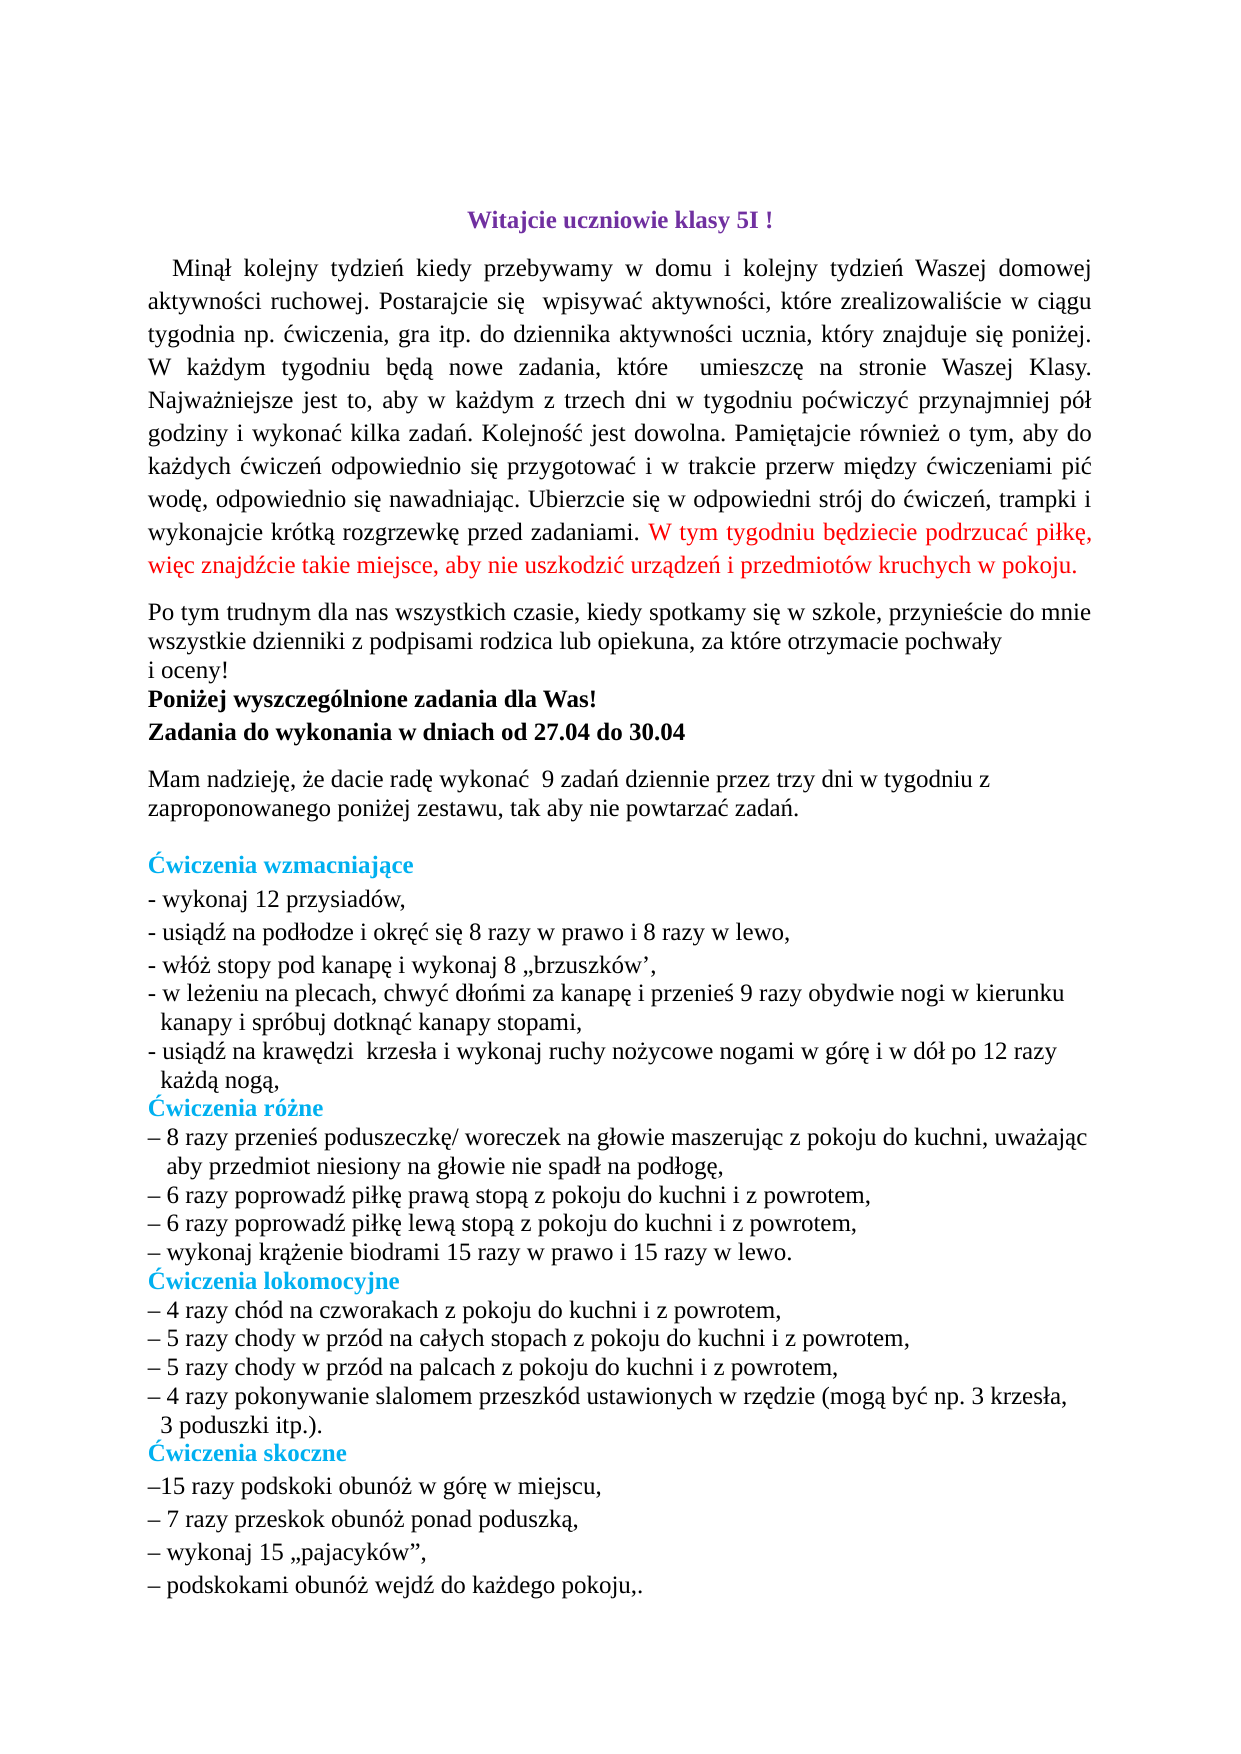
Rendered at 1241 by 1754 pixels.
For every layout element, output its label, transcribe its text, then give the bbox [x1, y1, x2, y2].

text aby przedmiot niesiony na głowie nie spadł na podłogę, – 6 razy poprowadź piłkę prawą stopą z pokoju do kuchni i z powrotem, – 6 razy poprowadź piłkę lewą stopą z pokoju do kuchni i z powrotem, – wykonaj krążenie biodrami 15 razy w prawo i 15 razy w lewo. [148, 1151, 1093, 1266]
text - włóż stopy pod kanapę i wykonaj 8 „brzuszków’, [148, 950, 1093, 978]
text Ćwiczenia skoczne –15 razy podskoki obunóż w górę w miejscu, – 7 razy przeskok obunóż ponad poduszką, [148, 1438, 1093, 1533]
text Zadania do wykonania w dniach od 27.04 do 30.04 [148, 717, 1093, 746]
text Ćwiczenia lokomocyjne – 4 razy chód na czworakach z pokoju do kuchni i z powrotem, – 5 razy chody w przód na całych stopach z pokoju do kuchni i z powrotem, – 5 razy chody w przód na palcach z pokoju do kuchni i z powrotem, – 4 razy pokonywanie slalomem przeszkód ustawionych w rzędzie (mogą być np. 3 krzesła, [148, 1266, 1093, 1410]
text każdą nogą, [148, 1065, 1093, 1093]
text - usiądź na podłodze i okręć się 8 razy w prawo i 8 razy w lewo, [148, 917, 1093, 945]
text Ćwiczenia różne – 8 razy przenieś poduszeczkę/ woreczek na głowie maszerując z pokoju do kuchni, uważając [148, 1093, 1093, 1151]
text - usiądź na krawędzi krzesła i wykonaj ruchy nożycowe nogami w górę i w dół po 12 razy [148, 1036, 1093, 1065]
text - wykonaj 12 przysiadów, [148, 884, 1093, 912]
text Ćwiczenia wzmacniające [148, 851, 1093, 879]
text Poniżej wyszczególnione zadania dla Was! [148, 684, 1093, 712]
text Witajcie uczniowie klasy 5I ! [148, 205, 1093, 234]
text - w leżeniu na plecach, chwyć dłońmi za kanapę i przenieś 9 razy obydwie nogi w kierunku [148, 978, 1093, 1007]
text Po tym trudnym dla nas wszystkich czasie, kiedy spotkamy się w szkole, przynieście do mnie wszystkie dzienniki z podpisami rodzica lub opiekuna, za które otrzymacie pochwały [148, 597, 1093, 655]
text Mam nadzieję, że dacie radę wykonać 9 zadań dziennie przez trzy dni w tygodniu z zaproponowanego poniżej zestawu, tak aby nie powtarzać zadań. [799, 764, 1093, 822]
text 3 poduszki itp.). [148, 1410, 1093, 1438]
text kanapy i spróbuj dotknąć kanapy stopami, [148, 1007, 1093, 1036]
text i oceny! [148, 655, 1093, 684]
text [148, 1537, 1093, 1599]
text Minął kolejny tydzień kiedy przebywamy w domu i kolejny tydzień Waszej domowej aktywności ruchowej. Postarajcie się wpisywać aktywności, które zrealizowaliście w ciągu tygodnia np. ćwiczenia, gra itp. do dziennika aktywności ucznia, który znajduje się poniżej. W każdym tygodniu będą nowe zadania, które umieszczę na stronie Waszej Klasy. Najważniejsze jest to, aby w każdym z trzech dni w tygodniu poćwiczyć przynajmniej pół godziny i wykonać kilka zadań. Kolejność jest dowolna. Pamiętajcie również o tym, aby do każdych ćwiczeń odpowiednio się przygotować i w trakcie przerw między ćwiczeniami pić wodę, odpowiednio się nawadniając. Ubierzcie się w odpowiedni strój do ćwiczeń, trampki i wykonajcie krótką rozgrzewkę przed zadaniami. W tym tygodniu będziecie podrzucać piłkę, więc znajdźcie takie miejsce, aby nie uszkodzić urządzeń i przedmiotów kruchych w pokoju. [148, 253, 1093, 579]
